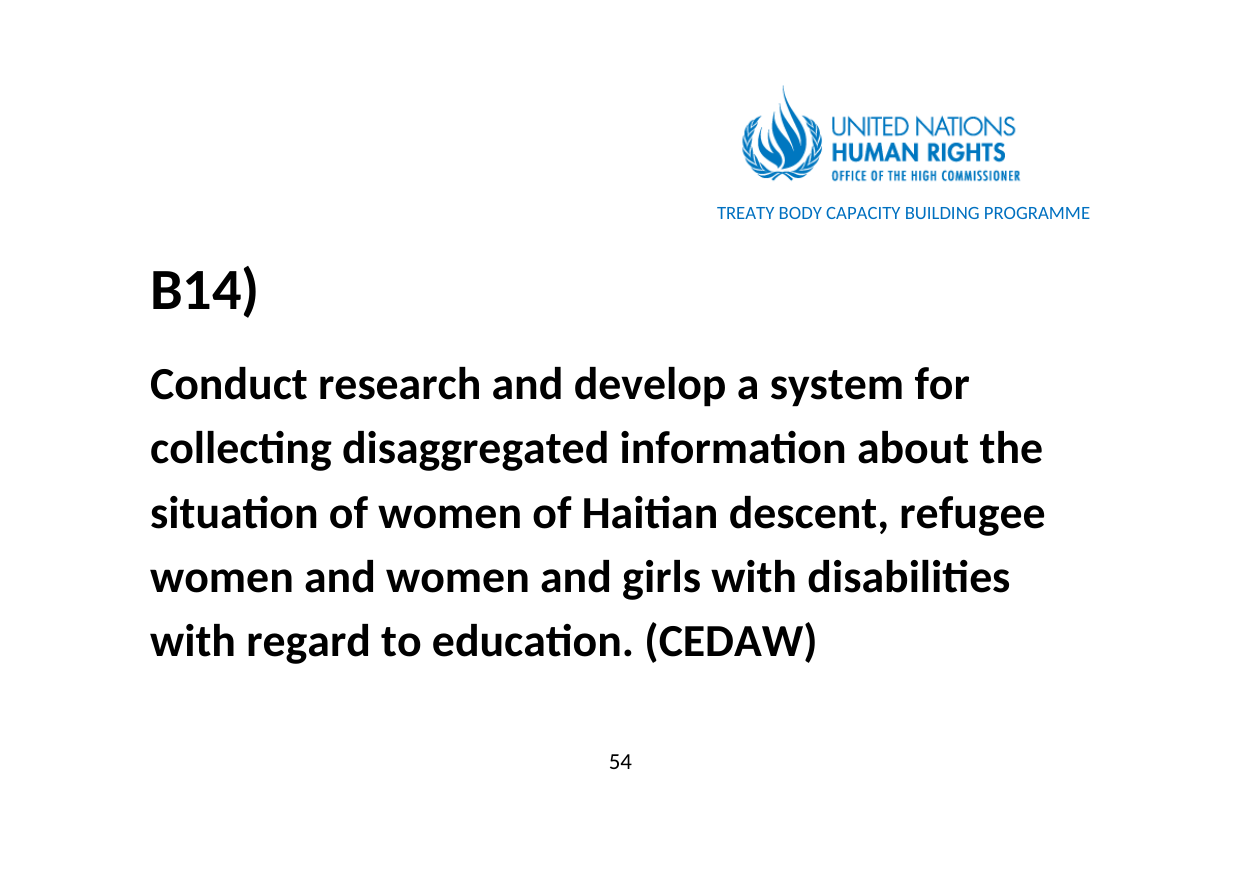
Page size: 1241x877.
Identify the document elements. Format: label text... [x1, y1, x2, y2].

text Conduct research and develop a system for collecting disaggregated information about the situation of women of Haitian descent, refugee women and women and girls with disabilities with regard to education. (CEDAW) [150, 355, 1090, 668]
picture [729, 73, 1036, 202]
text B14) [150, 252, 1090, 324]
